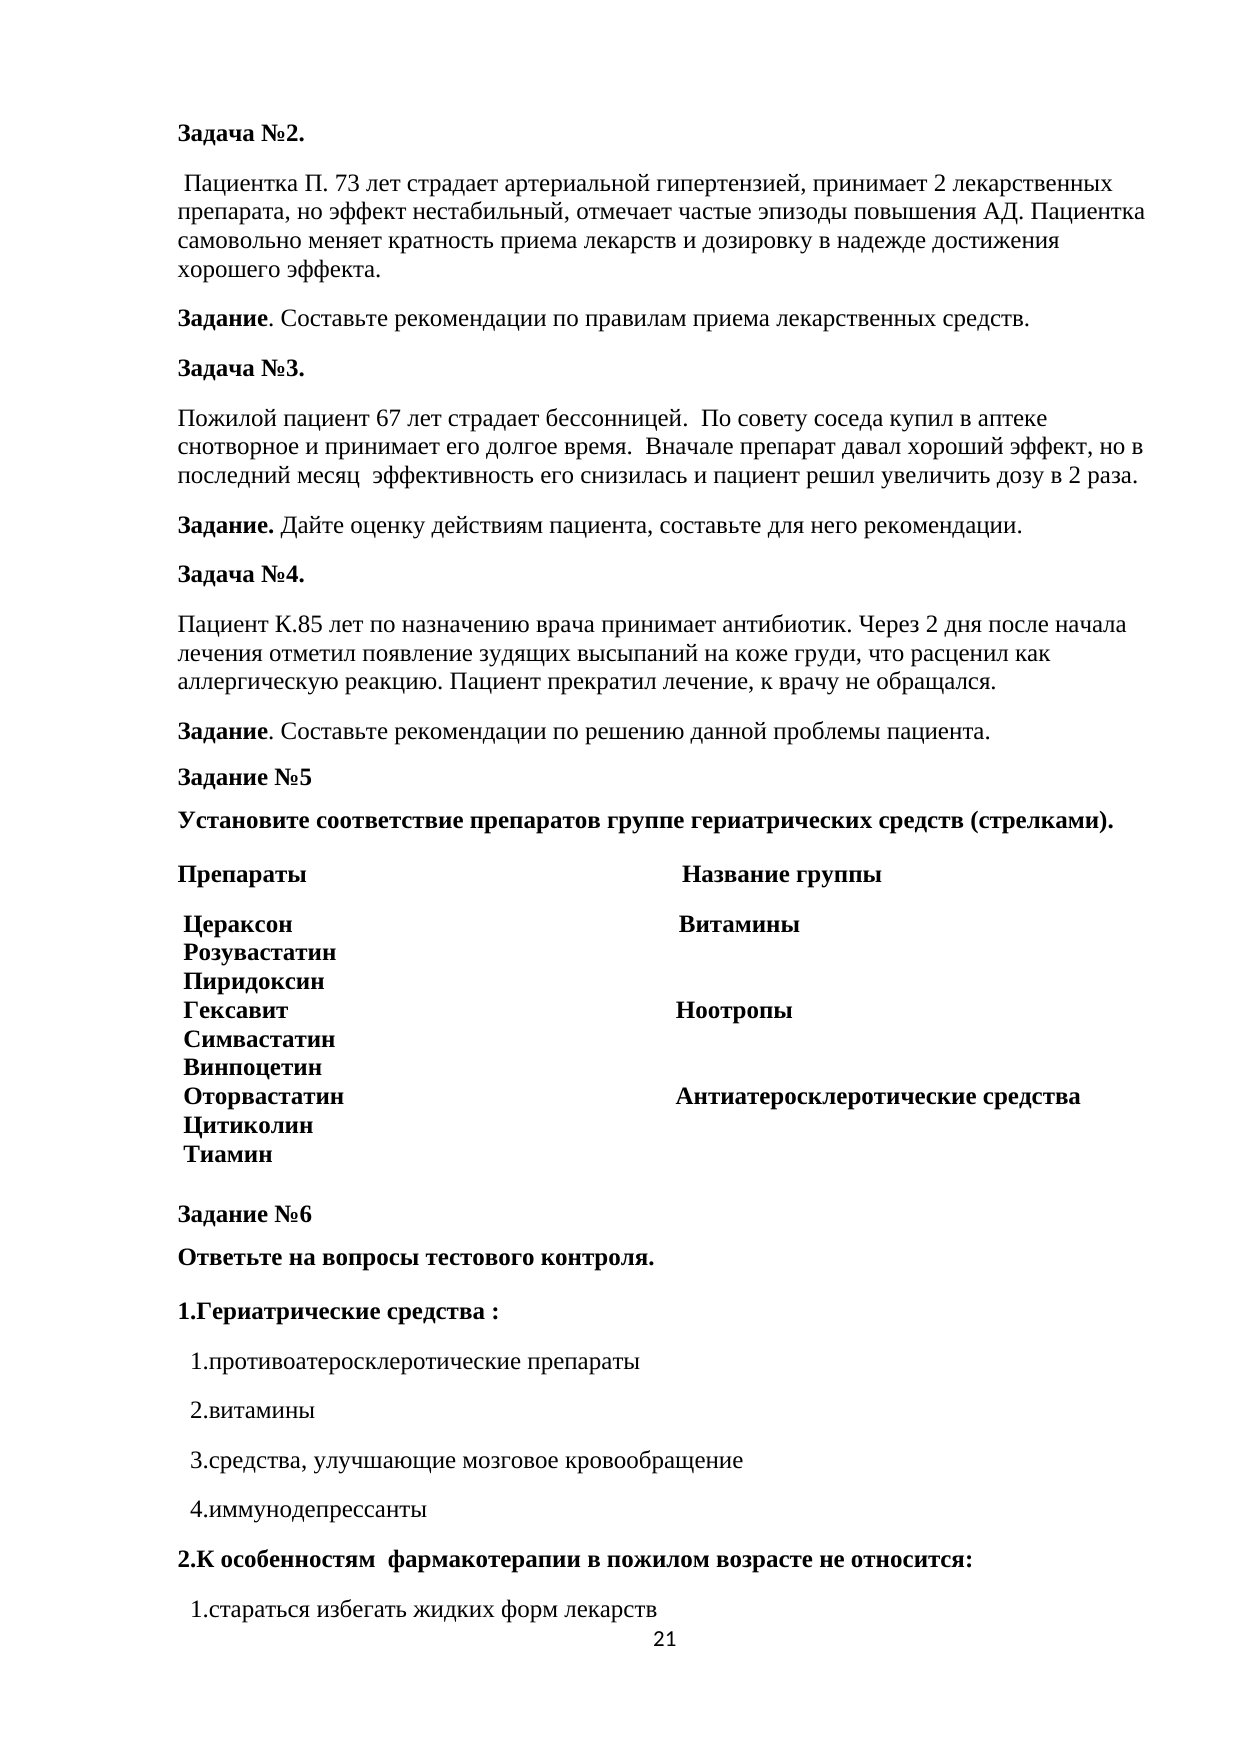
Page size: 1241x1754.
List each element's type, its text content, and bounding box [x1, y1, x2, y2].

text Пожилой пациент 67 лет страдает бессонницей. По совету соседа купил в аптеке снотворное и принимает его долгое время. Вначале препарат давал хороший эффект, но в последний месяц эффективность его снизилась и пациент решил увеличить дозу в 2 раза. [177, 403, 1152, 489]
text 1.стараться избегать жидких форм лекарств [177, 1594, 1152, 1622]
text Пиридоксин [183, 966, 1146, 995]
text Винпоцетин [183, 1052, 1146, 1081]
text 2.витамины [177, 1395, 1152, 1424]
text Задача №3. [177, 353, 1152, 382]
text Розувастатин [183, 937, 1146, 966]
text Симвастатин [183, 1024, 1146, 1052]
text Гексавит Ноотропы [183, 995, 1146, 1024]
text Пациентка П. 73 лет страдает артериальной гипертензией, принимает 2 лекарственных препарата, но эффект нестабильный, отмечает частые эпизоды повышения АД. Пациентка самовольно меняет кратность приема лекарств и дозировку в надежде достижения хорошего эффекта. [177, 168, 1152, 283]
text Цитиколин [183, 1110, 1146, 1139]
text Цераксон Витамины [183, 909, 1146, 937]
text Задание. Дайте оценку действиям пациента, составьте для него рекомендации. [177, 510, 1152, 538]
text 1.противоатеросклеротические препараты [177, 1346, 1152, 1374]
text Пациент К.85 лет по назначению врача принимает антибиотик. Через 2 дня после начала лечения отметил появление зудящих высыпаний на коже груди, что расценил как аллергическую реакцию. Пациент прекратил лечение, к врачу не обращался. [177, 609, 1152, 695]
text 1.Гериатрические средства : [177, 1296, 1152, 1325]
text Задание №6 [177, 1199, 1152, 1228]
text Задание. Составьте рекомендации по решению данной проблемы пациента. [177, 716, 1152, 745]
text 3.средства, улучшающие мозговое кровообращение [177, 1445, 1152, 1474]
text 4.иммунодепрессанты [177, 1494, 1152, 1523]
text Ответьте на вопросы тестового контроля. [177, 1242, 1152, 1271]
text 2.К особенностям фармакотерапии в пожилом возрасте не относится: [177, 1544, 1152, 1573]
text Задача №4. [177, 559, 1152, 588]
text Задача №2. [177, 118, 1152, 147]
text Препараты Название группы [177, 859, 1152, 888]
text Оторвастатин Антиатеросклеротические средства [183, 1081, 1146, 1110]
text Установите соответствие препаратов группе гериатрических средств (стрелками). [177, 805, 1152, 834]
text Задание №5 [177, 762, 1152, 791]
text Тиамин [183, 1139, 1146, 1167]
text Задание. Составьте рекомендации по правилам приема лекарственных средств. [177, 303, 1152, 332]
